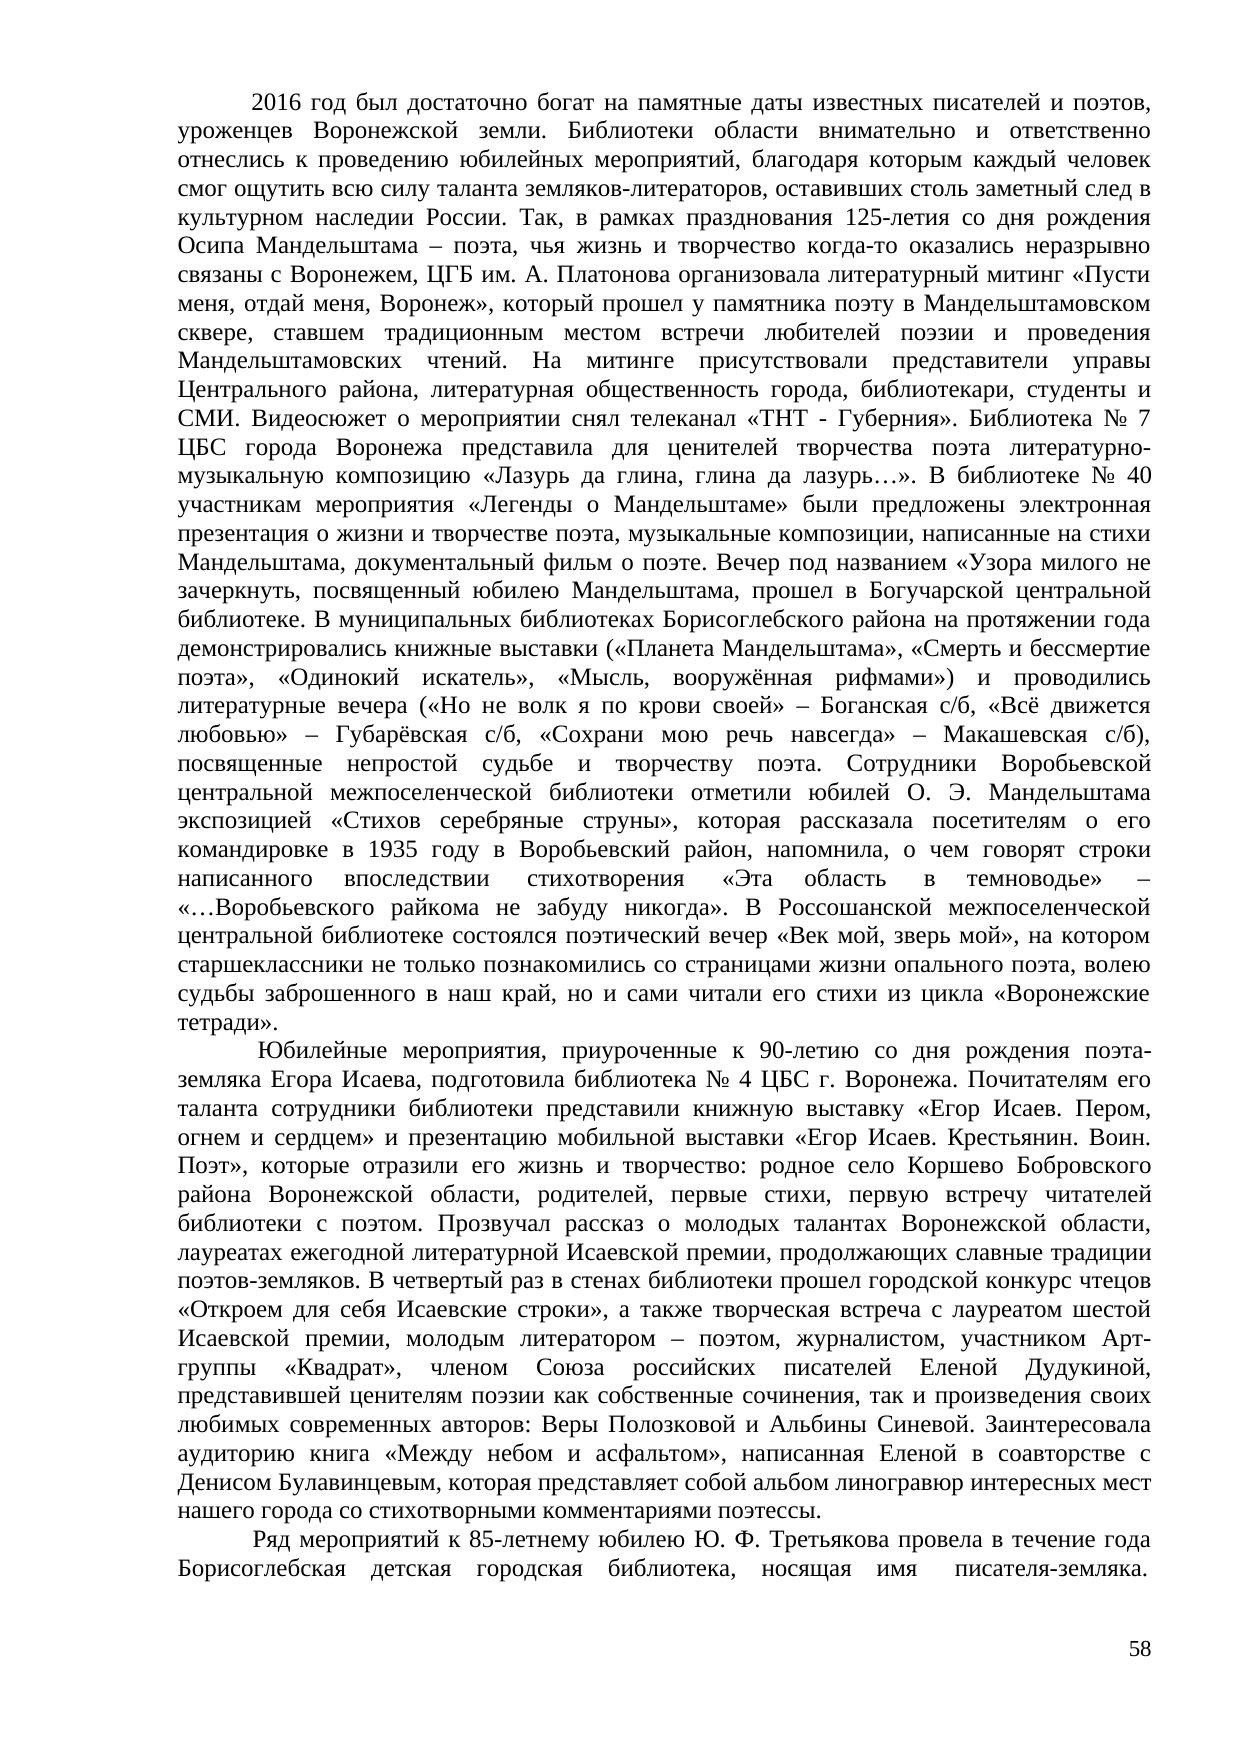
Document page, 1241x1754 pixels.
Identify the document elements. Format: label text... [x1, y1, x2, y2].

text «…Воробьевского райкома не забуду никогда». В Россошанской межпоселенческой центральной библиотеке состоялся поэтический вечер «Век мой, зверь мой», на котором старшеклассники не только познакомились со страницами жизни опального поэта, волею судьбы заброшенного в наш край, но и сами читали его стихи из цикла «Воронежские тетради». [177, 892, 1151, 1035]
text 2016 год был достаточно богат на памятные даты известных писателей и поэтов, уроженцев Воронежской земли. Библиотеки области внимательно и ответственно отнеслись к проведению юбилейных мероприятий, благодаря которым каждый человек смог ощутить всю силу таланта земляков-литераторов, оставивших столь заметный след в культурном наследии России. Так, в рамках празднования 125-летия со дня рождения Осипа Мандельштама – поэта, чья жизнь и творчество когда-то оказались неразрывно связаны с Воронежем, ЦГБ им. А. Платонова организовала литературный митинг «Пусти меня, отдай меня, Воронеж», который прошел у памятника поэту в Мандельштамовском сквере, ставшем традиционным местом встречи любителей поэзии и проведения Мандельштамовских чтений. На митинге присутствовали представители управы Центрального района, литературная общественность города, библиотекари, студенты и СМИ. Видеосюжет о мероприятии снял телеканал «ТНТ - Губерния». Библиотека № 7 ЦБС города Воронежа представила для ценителей творчества поэта литературно- музыкальную композицию «Лазурь да глина, глина да лазурь…». В библиотеке № 40 участникам мероприятия «Легенды о Мандельштаме» были предложены электронная презентация о жизни и творчестве поэта, музыкальные композиции, написанные на стихи Мандельштама, документальный фильм о поэте. Вечер под названием «Узора милого не зачеркнуть, посвященный юбилею Мандельштама, прошел в Богучарской центральной библиотеке. В муниципальных библиотеках Борисоглебского района на протяжении года демонстрировались книжные выставки («Планета Мандельштама», «Смерть и бессмертие поэта», «Одинокий искатель», «Мысль, вооружённая рифмами») и проводились литературные вечера («Но не волк я по крови своей» – Боганская с/б, «Всё движется любовью» – Губарёвская с/б, «Сохрани мою речь навсегда» – Макашевская с/б), посвященные непростой судьбе и творчеству поэта. Сотрудники Воробьевской центральной межпоселенческой библиотеки отметили юбилей О. Э. Мандельштама экспозицией «Стихов серебряные струны», которая рассказала посетителям о его командировке в 1935 году в Воробьевский район, напомнила, о чем говорят строки написанного впоследствии стихотворения «Эта область в темноводье» – [177, 87, 1152, 892]
text Ряд мероприятий к 85-летнему юбилею Ю. Ф. Третьякова провела в течение года Борисоглебская детская городская библиотека, носящая имя писателя-земляка. [177, 1524, 1152, 1582]
text Юбилейные мероприятия, приуроченные к 90-летию со дня рождения поэта- земляка Егора Исаева, подготовила библиотека № 4 ЦБС г. Воронежа. Почитателям его таланта сотрудники библиотеки представили книжную выставку «Егор Исаев. Пером, огнем и сердцем» и презентацию мобильной выставки «Егор Исаев. Крестьянин. Воин. Поэт», которые отразили его жизнь и творчество: родное село Коршево Бобровского района Воронежской области, родителей, первые стихи, первую встречу читателей библиотеки с поэтом. Прозвучал рассказ о молодых талантах Воронежской области, лауреатах ежегодной литературной Исаевской премии, продолжающих славные традиции поэтов-земляков. В четвертый раз в стенах библиотеки прошел городской конкурс чтецов «Откроем для себя Исаевские строки», а также творческая встреча с лауреатом шестой Исаевской премии, молодым литератором – поэтом, журналистом, участником Арт-группы «Квадрат», членом Союза российских писателей Еленой Дудукиной, представившей ценителям поэзии как собственные сочинения, так и произведения своих любимых современных авторов: Веры Полозковой и Альбины Синевой. Заинтересовала аудиторию книга «Между небом и асфальтом», написанная Еленой в соавторстве с Денисом Булавинцевым, которая представляет собой альбом линогравюр интересных мест нашего города со стихотворными комментариями поэтессы. [177, 1035, 1152, 1524]
